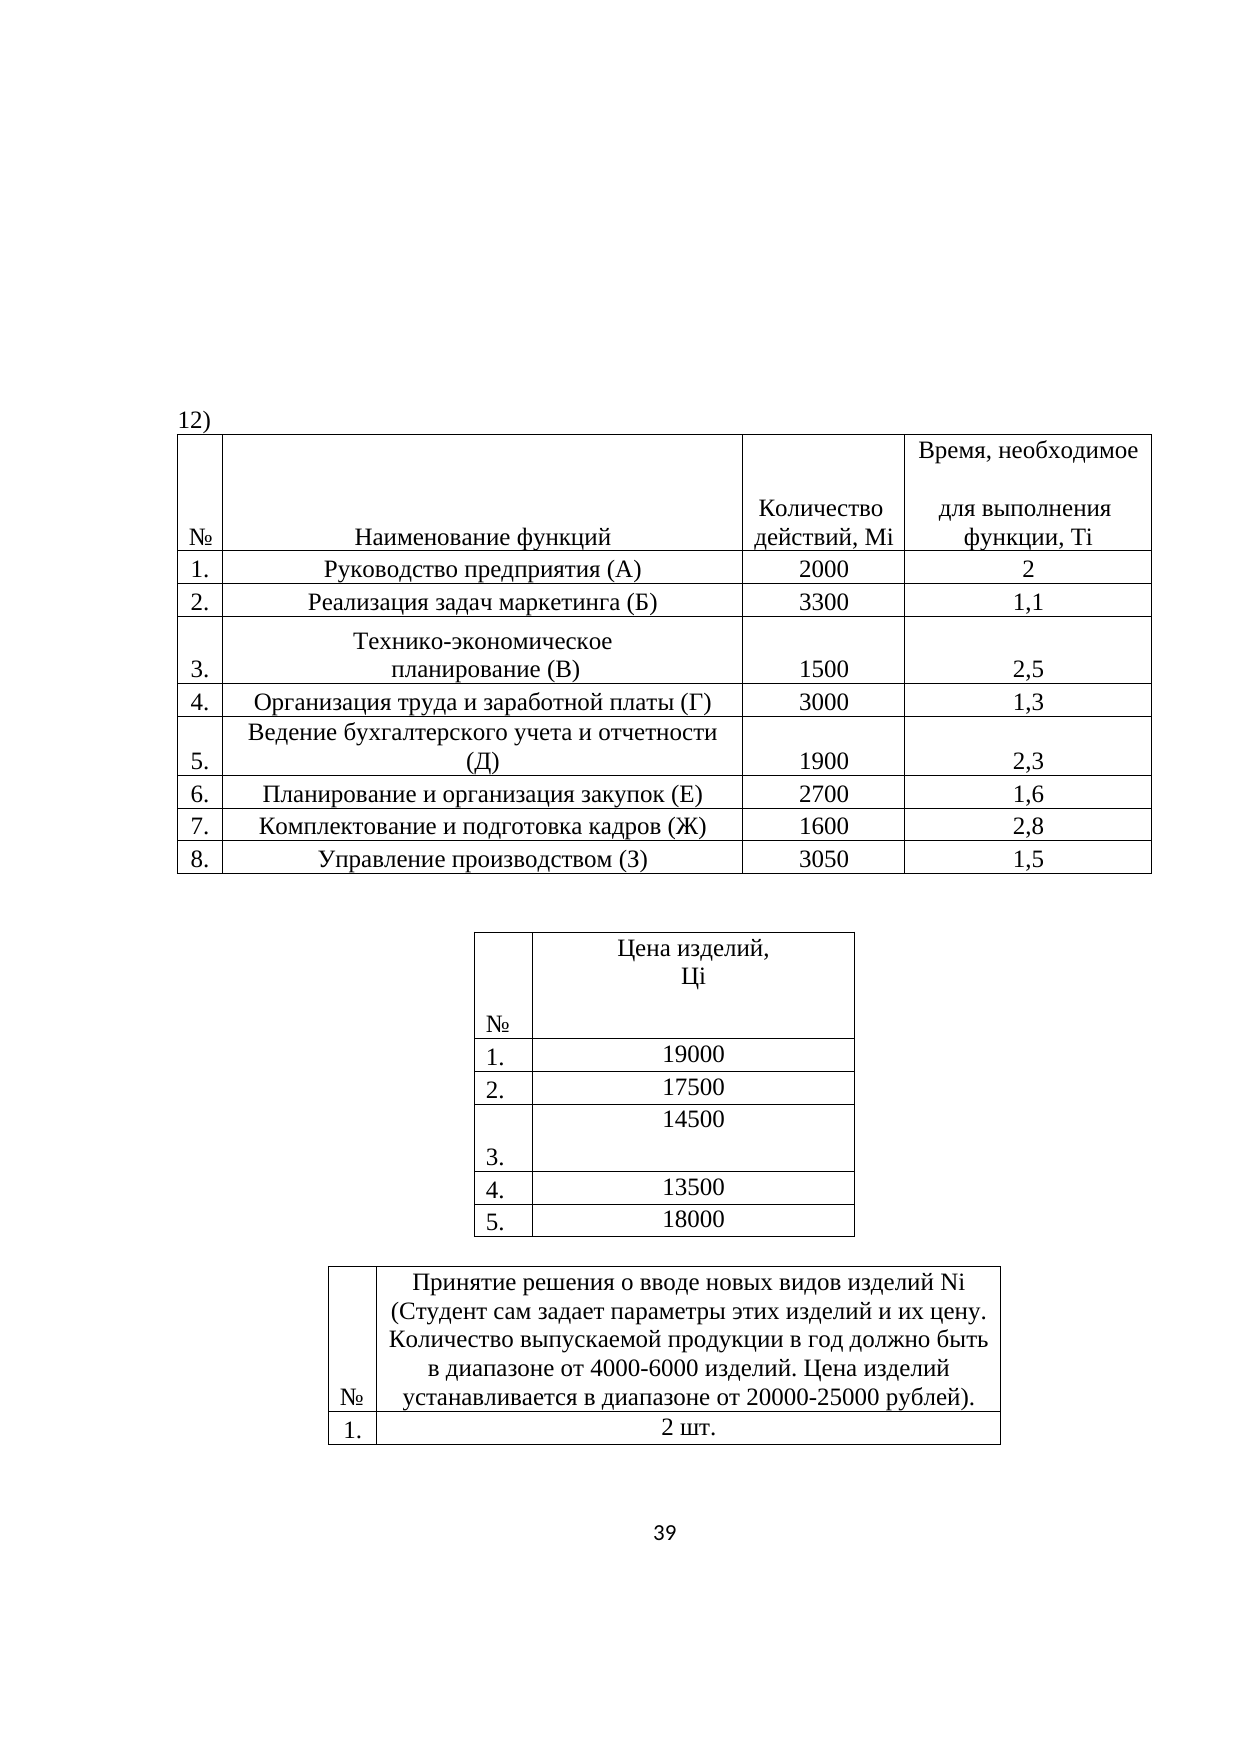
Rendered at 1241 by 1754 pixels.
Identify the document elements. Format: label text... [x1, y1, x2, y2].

table_cell 5. [178, 717, 222, 774]
table_cell 3. [475, 1105, 532, 1171]
table_cell 2. [178, 584, 222, 616]
table_cell Руководство предприятия (А) [223, 551, 742, 583]
table_cell Ведение бухгалтерского учета и отчетности (Д) [223, 717, 742, 774]
table_cell 1,3 [905, 684, 1151, 716]
table_cell 1. [475, 1039, 532, 1071]
table_header Наименование функций [223, 435, 742, 550]
table_header Принятие решения о вводе новых видов изделий Ni (Студент сам задает параметры этих изделий и их цену. Количество выпускаемой продукции в год должно быть в диапазоне от 4000-6000 изделий. Цена изделий устанавливается в диапазоне от 20000-25000 рублей). [377, 1267, 1000, 1411]
table_cell 1600 [743, 809, 904, 840]
table_cell 3. [178, 617, 222, 683]
table_cell 1,6 [905, 776, 1151, 807]
table_cell 18000 [533, 1205, 854, 1236]
table_cell 1. [178, 551, 222, 583]
table_cell Технико-экономическое планирование (В) [223, 617, 742, 683]
table_cell 19000 [533, 1039, 854, 1071]
table_cell 1. [329, 1412, 376, 1444]
table_cell 2,8 [905, 809, 1151, 840]
table_cell 3300 [743, 584, 904, 616]
table_cell 2,5 [905, 617, 1151, 683]
table_cell 1500 [743, 617, 904, 683]
list 12) [177, 406, 1152, 434]
table_cell 1,5 [905, 841, 1151, 873]
table_cell 1900 [743, 717, 904, 774]
table_cell 7. [178, 809, 222, 840]
table_header Количество действий, Mi [743, 435, 904, 550]
table_cell 2000 [743, 551, 904, 583]
table_cell 14500 [533, 1105, 854, 1171]
table_cell 6. [178, 776, 222, 807]
table_cell 17500 [533, 1072, 854, 1103]
table_cell 4. [475, 1172, 532, 1203]
table_cell Комплектование и подготовка кадров (Ж) [223, 809, 742, 840]
table_cell 3050 [743, 841, 904, 873]
table_cell 2 шт. [377, 1412, 1000, 1444]
table_cell 2700 [743, 776, 904, 807]
table_cell 2,3 [905, 717, 1151, 774]
table_cell 2 [905, 551, 1151, 583]
table_cell Управление производством (З) [223, 841, 742, 873]
table_header № [475, 933, 532, 1038]
table_cell 5. [475, 1205, 532, 1236]
table_cell 13500 [533, 1172, 854, 1203]
table_header Время, необходимое для выполнения функции, Ti [905, 435, 1151, 550]
table_cell 2. [475, 1072, 532, 1103]
table_cell Планирование и организация закупок (Е) [223, 776, 742, 807]
table_header № [329, 1267, 376, 1411]
table_cell 3000 [743, 684, 904, 716]
table_header Цена изделий, Цi [533, 933, 854, 1038]
table_cell Реализация задач маркетинга (Б) [223, 584, 742, 616]
table_cell 8. [178, 841, 222, 873]
table_cell 1,1 [905, 584, 1151, 616]
table_cell Организация труда и заработной платы (Г) [223, 684, 742, 716]
table_header № [178, 435, 222, 550]
table_cell 4. [178, 684, 222, 716]
